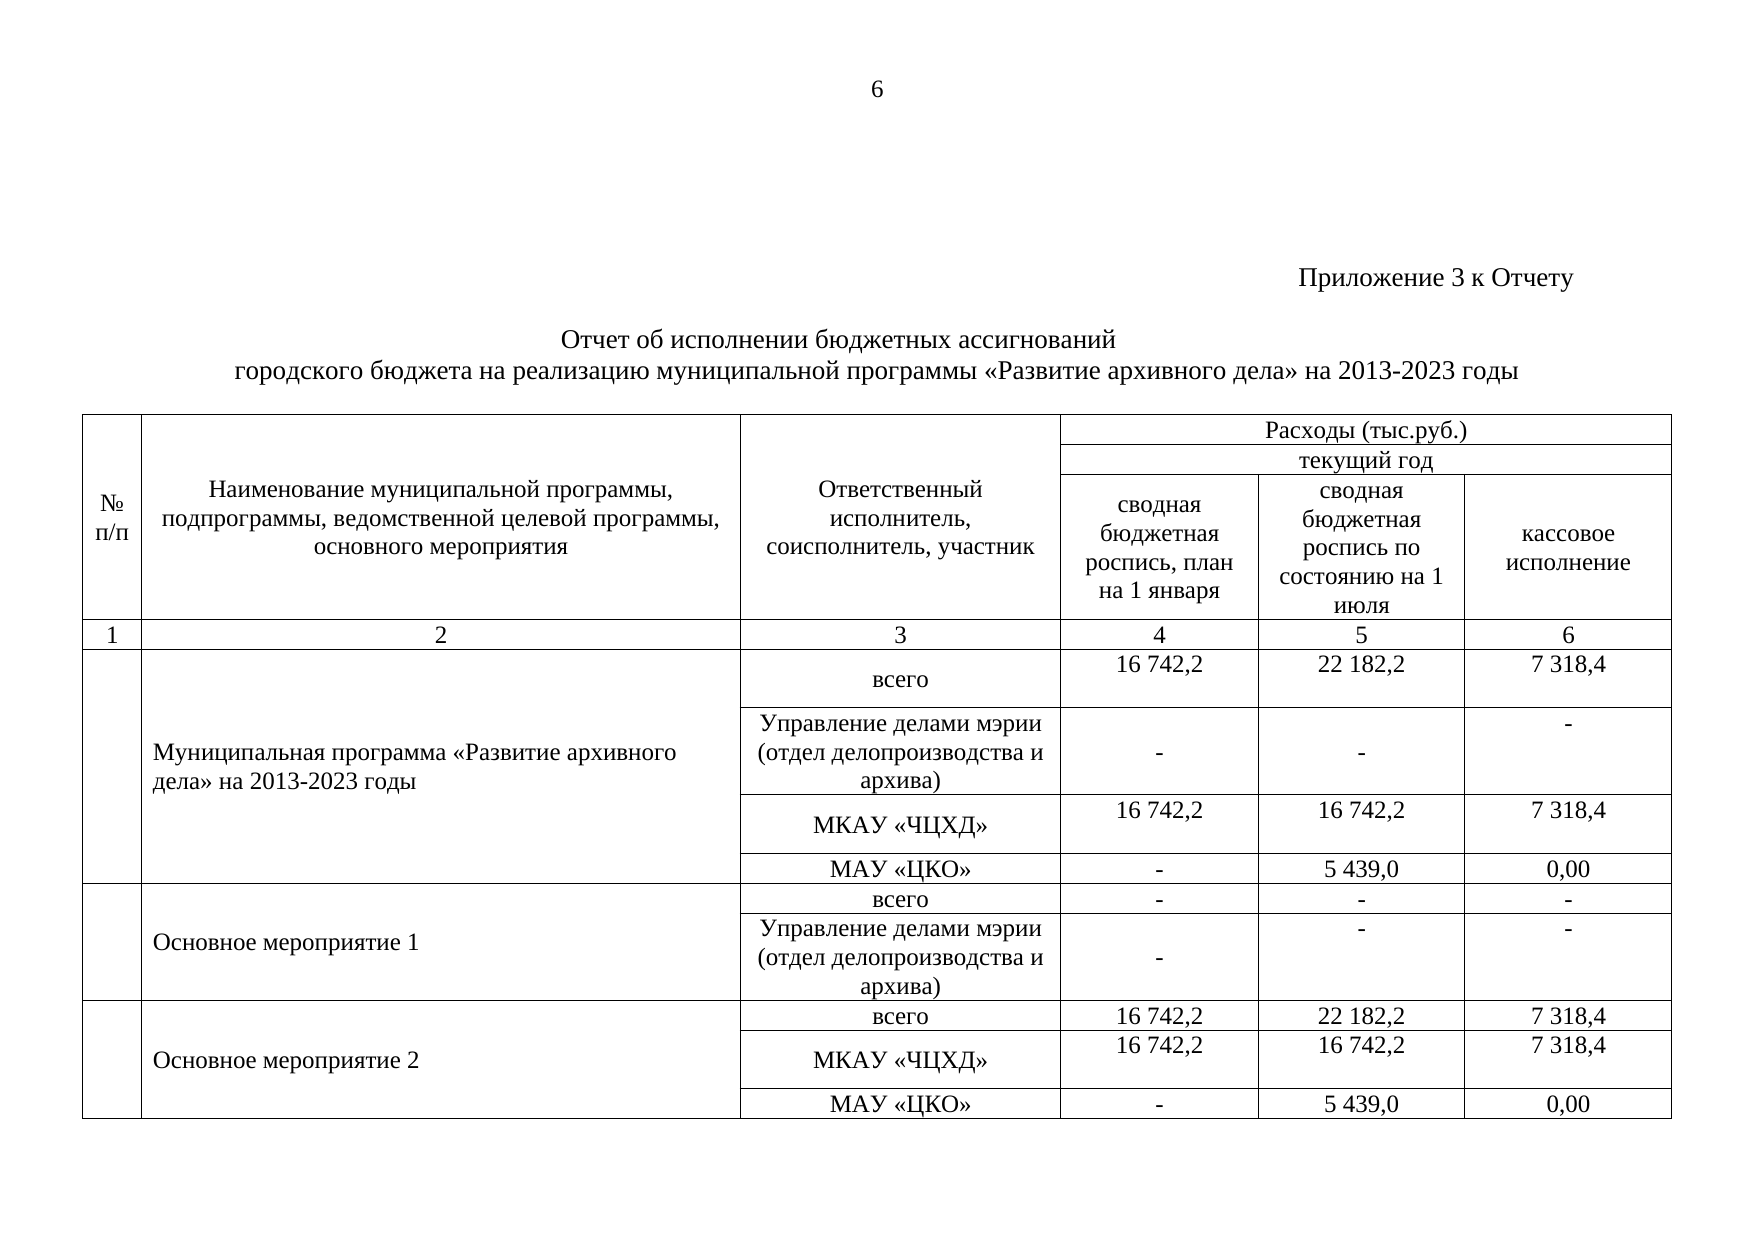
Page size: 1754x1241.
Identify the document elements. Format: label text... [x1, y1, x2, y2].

table_cell - [1259, 914, 1464, 1000]
table_cell - [1465, 884, 1671, 912]
table_cell МАУ «ЦКО» [741, 854, 1060, 883]
table_cell 3 [741, 620, 1060, 648]
table_cell 5 439,0 [1259, 854, 1464, 883]
table_cell сводная бюджетная роспись по состоянию на 1 июля [1259, 475, 1464, 619]
table_cell 7 318,4 [1465, 1031, 1671, 1088]
text Отчет об исполнении бюджетных ассигнований [561, 323, 1636, 354]
table_cell Управление делами мэрии (отдел делопроизводства и архива) [741, 914, 1060, 1000]
table_cell - [1061, 914, 1258, 1000]
table_cell - [1259, 708, 1464, 794]
table_cell [83, 650, 141, 883]
table_cell 16 742,2 [1259, 1031, 1464, 1088]
table_cell МКАУ «ЧЦХД» [741, 1031, 1060, 1088]
table_cell 16 742,2 [1061, 650, 1258, 707]
table_cell 16 742,2 [1061, 1031, 1258, 1088]
text Приложение 3 к Отчету [1298, 261, 1636, 292]
table_cell МКАУ «ЧЦХД» [741, 795, 1060, 853]
table_cell сводная бюджетная роспись, план на 1 января [1061, 475, 1258, 619]
table_cell 0,00 [1465, 1089, 1671, 1118]
table_cell 5 [1259, 620, 1464, 648]
table_header Расходы (тыс.руб.) [1061, 415, 1671, 444]
table_cell - [1061, 884, 1258, 912]
table_cell - [1465, 708, 1671, 794]
table_header Наименование муниципальной программы, подпрограммы, ведомственной целевой программы, основного мероприятия [142, 415, 740, 619]
table_cell кассовое исполнение [1465, 475, 1671, 619]
table_cell всего [741, 650, 1060, 707]
table_cell Муниципальная программа «Развитие архивного дела» на 2013-2023 годы [142, 650, 740, 883]
table_cell 1 [83, 620, 141, 648]
table_cell 16 742,2 [1061, 795, 1258, 853]
table_cell 16 742,2 [1259, 795, 1464, 853]
table_cell 5 439,0 [1259, 1089, 1464, 1118]
table_cell - [1259, 884, 1464, 912]
table_cell Основное мероприятие 1 [142, 884, 740, 1000]
table_cell 4 [1061, 620, 1258, 648]
table_cell - [1061, 1089, 1258, 1118]
table_cell 7 318,4 [1465, 650, 1671, 707]
table_cell Управление делами мэрии (отдел делопроизводства и архива) [741, 708, 1060, 794]
table_cell - [1061, 854, 1258, 883]
table_cell 6 [1465, 620, 1671, 648]
table_cell 16 742,2 [1061, 1001, 1258, 1029]
table_cell 7 318,4 [1465, 795, 1671, 853]
table_header Ответственный исполнитель, соисполнитель, участник [741, 415, 1060, 619]
table_cell всего [741, 1001, 1060, 1029]
table_cell [83, 1001, 141, 1118]
table_cell 7 318,4 [1465, 1001, 1671, 1029]
table_cell МАУ «ЦКО» [741, 1089, 1060, 1118]
table_cell - [1061, 708, 1258, 794]
table_cell 0,00 [1465, 854, 1671, 883]
table_cell [83, 884, 141, 1000]
table_cell всего [741, 884, 1060, 912]
table_cell Основное мероприятие 2 [142, 1001, 740, 1118]
table_cell - [1465, 914, 1671, 1000]
table_cell 22 182,2 [1259, 650, 1464, 707]
text городского бюджета на реализацию муниципальной программы «Развитие архивного дела» на 2013-2023 годы [118, 354, 1636, 386]
table_header № п/п [83, 415, 141, 619]
table_cell 2 [142, 620, 740, 648]
table_cell 22 182,2 [1259, 1001, 1464, 1029]
table_cell текущий год [1061, 445, 1671, 474]
